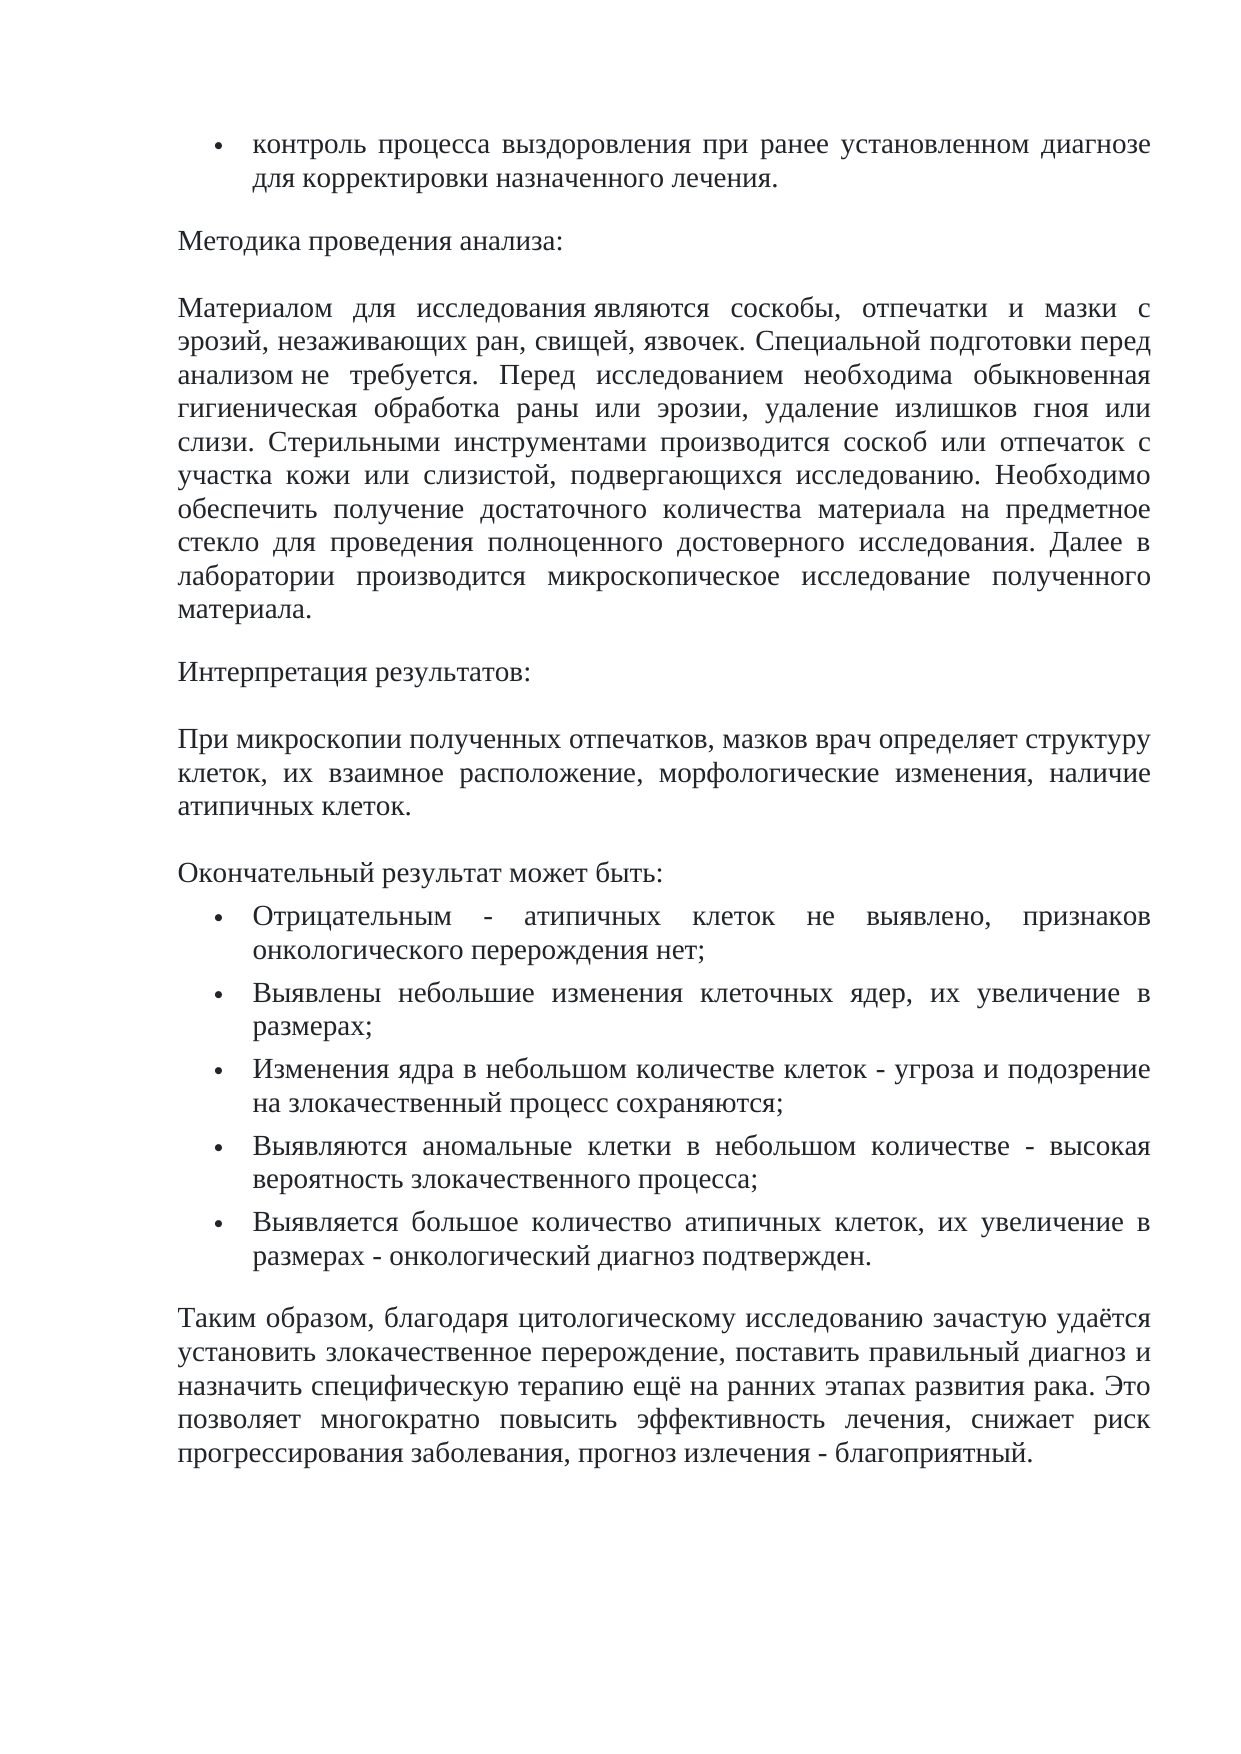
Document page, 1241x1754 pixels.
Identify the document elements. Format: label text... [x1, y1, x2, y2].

text Интерпретация результатов: [177, 654, 1152, 688]
list Изменения ядра в небольшом количестве клеток - угроза и подозрение на злокачественный процесс сохраняются; [215, 1051, 1152, 1118]
list Отрицательным - атипичных клеток не выявлено, признаков онкологического перерождения нет; [215, 898, 1152, 966]
text Таким образом, благодаря цитологическому исследованию зачастую удаётся установить злокачественное перерождение, поставить правильный диагноз и назначить специфическую терапию ещё на ранних этапах развития рака. Это позволяет многократно повысить эффективность лечения, снижает риск прогрессирования заболевания, прогноз излечения - благоприятный. [177, 1301, 1152, 1468]
text Методика проведения анализа: [177, 223, 1152, 256]
list Выявляется большое количество атипичных клеток, их увеличение в размерах - онкологический диагноз подтвержден. [215, 1204, 1152, 1271]
list Выявлены небольшие изменения клеточных ядер, их увеличение в размерах; [215, 975, 1152, 1042]
list контроль процесса выздоровления при ранее установленном диагнозе для корректировки назначенного лечения. [215, 126, 1152, 193]
text Материалом для исследования являются соскобы, отпечатки и мазки с эрозий, незаживающих ран, свищей, язвочек. Специальной подготовки перед анализом не требуется. Перед исследованием необходима обыкновенная гигиеническая обработка раны или эрозии, удаление излишков гноя или слизи. Стерильными инструментами производится соскоб или отпечаток с участка кожи или слизистой, подвергающихся исследованию. Необходимо обеспечить получение достаточного количества материала на предметное стекло для проведения полноценного достоверного исследования. Далее в лаборатории производится микроскопическое исследование полученного материала. [177, 290, 1152, 625]
text Окончательный результат может быть: [177, 856, 1152, 889]
text При микроскопии полученных отпечатков, мазков врач определяет структуру клеток, их взаимное расположение, морфологические изменения, наличие атипичных клеток. [177, 721, 1152, 822]
list Выявляются аномальные клетки в небольшом количестве - высокая вероятность злокачественного процесса; [215, 1128, 1152, 1195]
